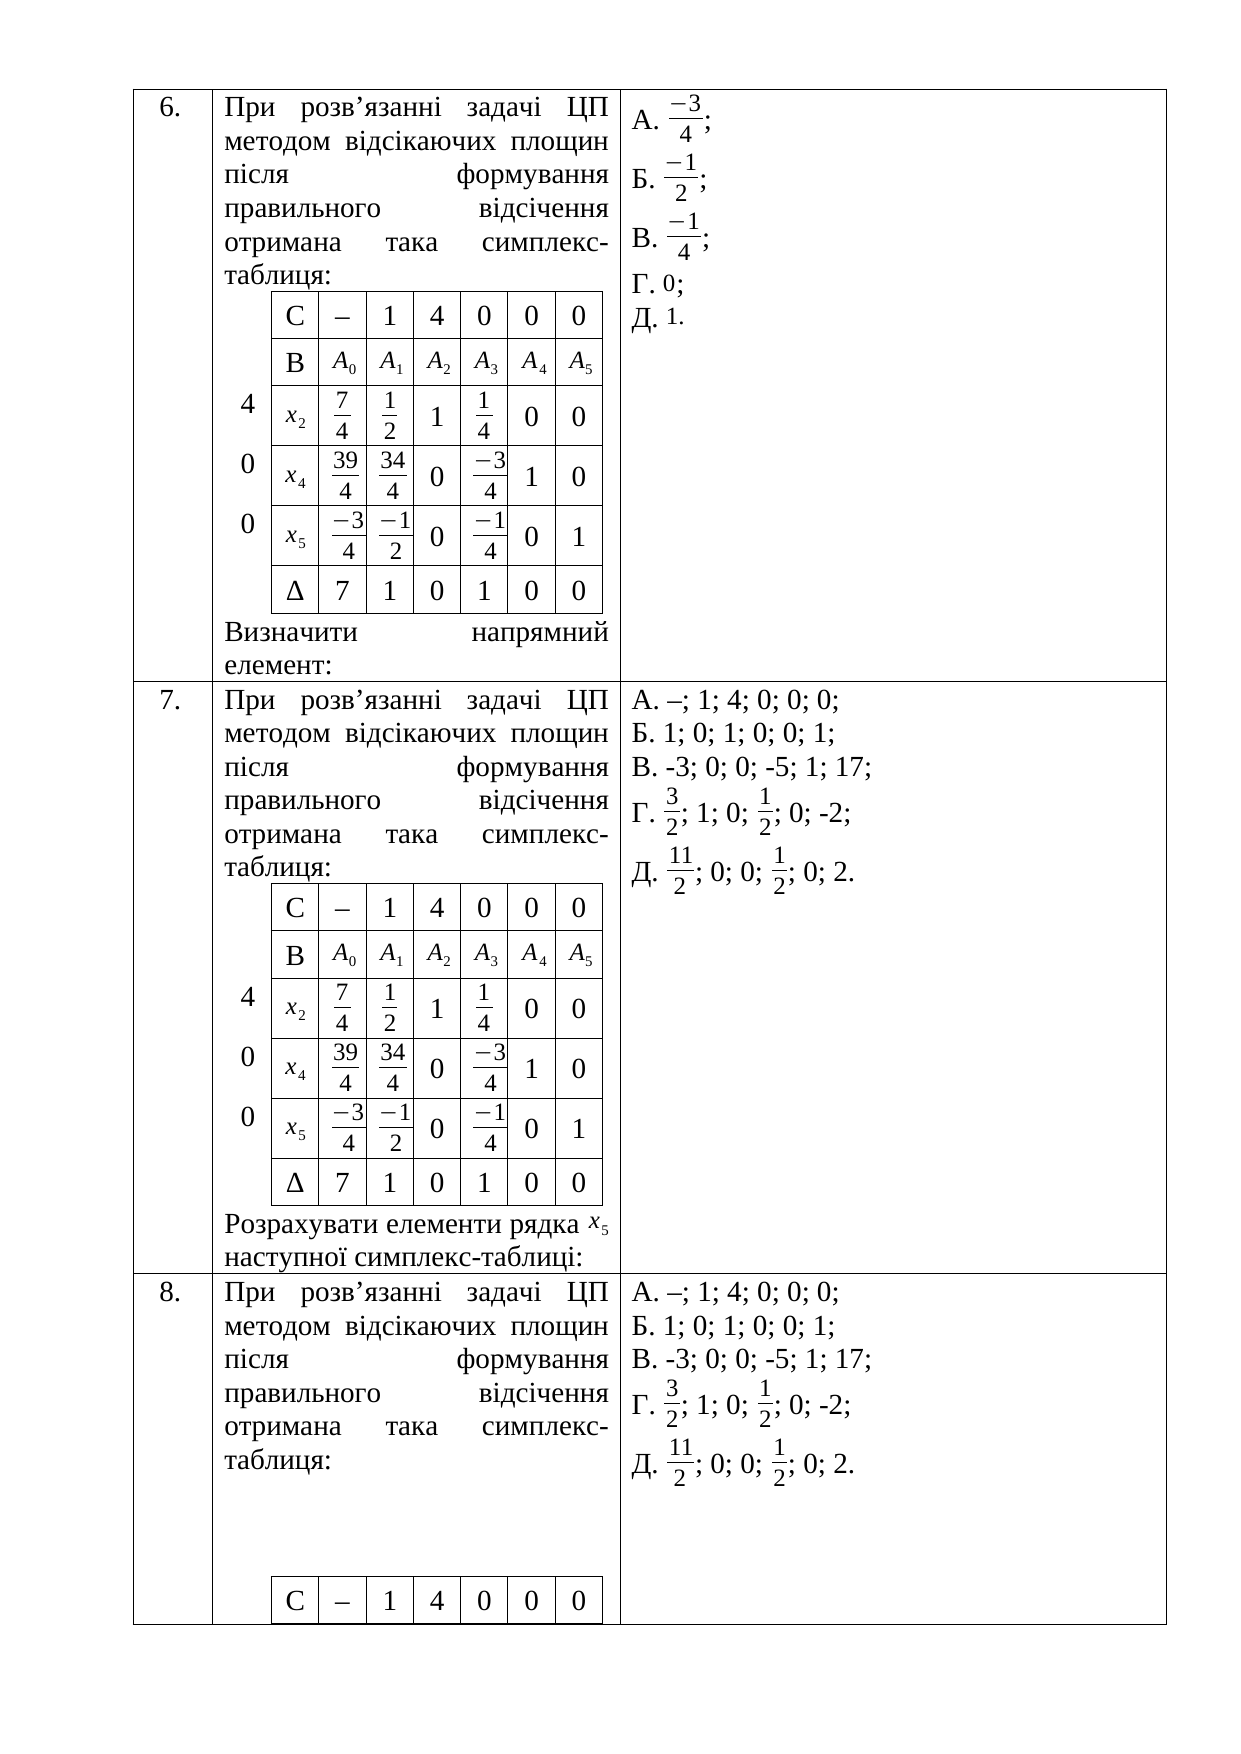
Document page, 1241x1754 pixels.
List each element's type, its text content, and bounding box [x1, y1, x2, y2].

table_cell А. –; 1; 4; 0; 0; 0; Б. 1; 0; 1; 0; 0; 1; В. -3; 0; 0; -5; 1; 17; Г. ; 1; 0; ; 0; -2; Д. ; 0; 0; ; 0; 2. [621, 682, 1166, 1273]
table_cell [213, 1274, 620, 1624]
table_cell [134, 90, 212, 681]
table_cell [621, 1274, 1166, 1624]
table_cell [134, 1274, 212, 1624]
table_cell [621, 90, 1166, 681]
table_cell При розв’язанні задачі ЦП методом відсікаючих площин після формування правильного відсічення отримана така симплекс-таблиця: Визначити напрямний елемент: [213, 90, 620, 681]
table_cell [134, 682, 212, 1273]
